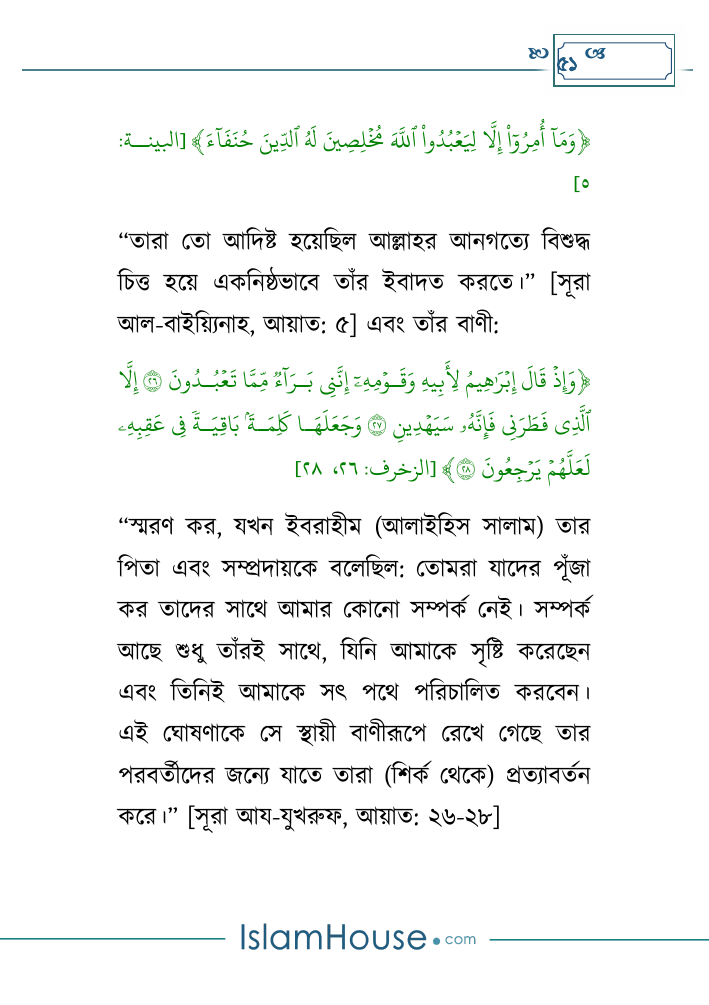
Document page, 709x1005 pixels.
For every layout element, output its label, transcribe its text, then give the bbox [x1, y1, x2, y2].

picture [0, 918, 226, 955]
text “তারা তো আদিষ্ট হয়েছিল আল্লাহর আনগত্যে বিশুদ্ধ চিত্ত হয়ে একনিষ্ঠভাবে তাঁর ইবাদত করতে।” [সূরা আল-বাইয়্যিনাহ, আয়াত: ৫] এবং তাঁর বাণী: [118, 219, 591, 343]
picture [233, 919, 709, 956]
text ﴿وَمَآ أُمِرُوٓاْ إِلَّا لِيَعۡبُدُواْ ٱللَّهَ مُخۡلِصِينَ لَهُ ٱلدِّينَ حُنَفَآءَ﴾ [البينة: ٥] [118, 118, 591, 204]
text “স্মরণ কর, যখন ইবরাহীম (আলাইহিস সালাম) তার পিতা এবং সম্প্রদায়কে বলেছিল: তোমরা যাদের পূঁজা কর তাদের সাথে আমার কোনো সম্পর্ক নেই। সম্পর্ক আছে শুধু তাঁরই সাথে, যিনি আমাকে সৃষ্টি করেছেন এবং তিনিই আমাকে সৎ পথে পরিচালিত করবেন। এই ঘোষণাকে সে স্থায়ী বাণীরূপে রেখে গেছে তার পরবর্তীদের জন্যে যাতে তারা (শির্ক থেকে) প্রত্যাবর্তন করে।” [সূরা আয-যুখরুফ, আয়াত: ২৬-২৮] [118, 504, 591, 836]
text ﴿وَإِذۡ قَالَ إِبۡرَٰهِيمُ لِأَبِيهِ وَقَوۡمِهِۦٓ إِنَّنِي بَرَآءٞ مِّمَّا تَعۡبُدُونَ ٢٦ إِلَّا ٱلَّذِي فَطَرَنِي فَإِنَّهُۥ سَيَهۡدِينِ ٢٧ وَجَعَلَهَا كَلِمَةَۢ بَاقِيَةٗ فِي عَقِبِهِۦ لَعَلَّهُمۡ يَرۡجِعُونَ ٢٨﴾ [الزخرف: ٢٦، ٢٨] [118, 358, 591, 489]
